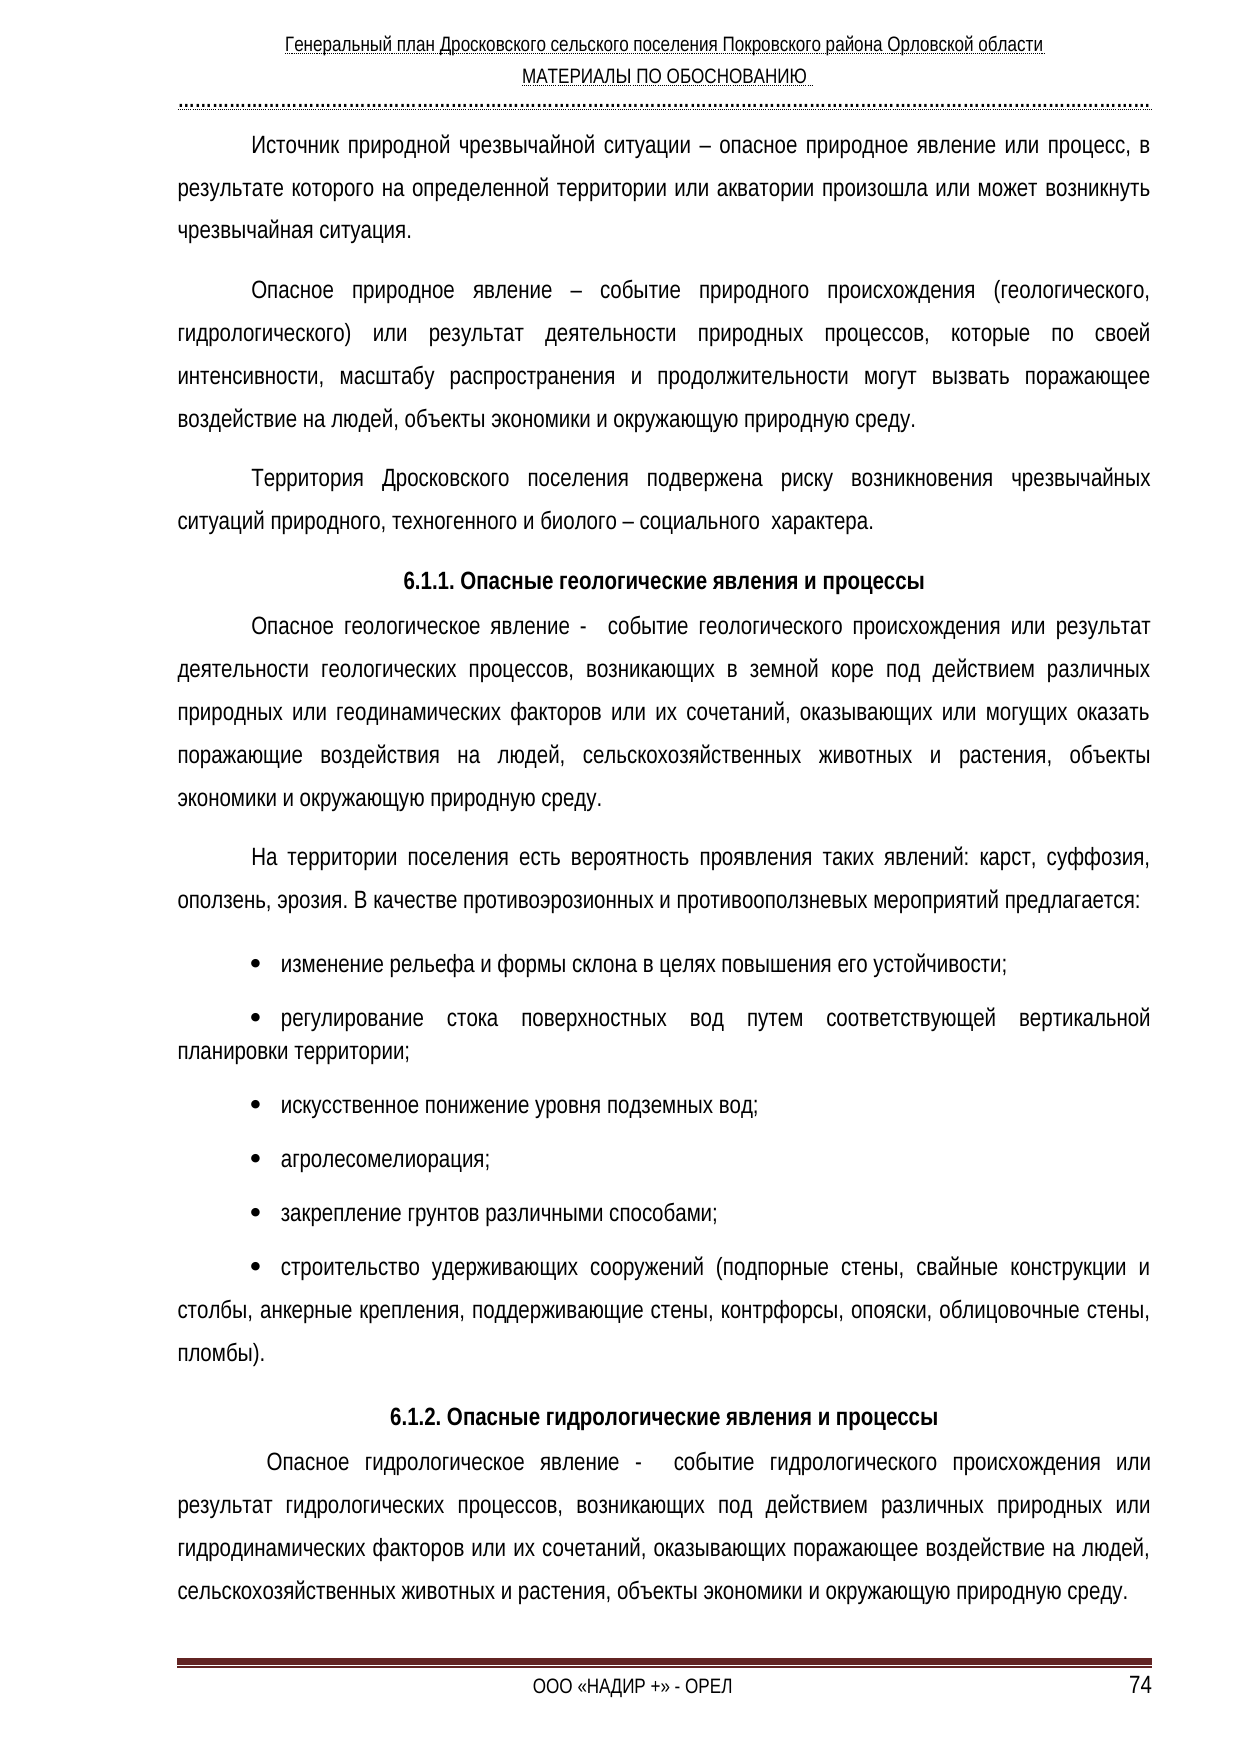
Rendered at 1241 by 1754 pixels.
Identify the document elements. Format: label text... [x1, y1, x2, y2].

list Опасное природное явление – событие природного происхождения (геологического, гидрологического) или результат деятельности природных процессов, которые по своей интенсивности, масштабу распространения и продолжительности могут вызвать поражающее воздействие на людей, объекты экономики и окружающую природную среду. [177, 275, 1152, 432]
list Источник природной чрезвычайной ситуации – опасное природное явление или процесс, в результате которого на определенной территории или акватории произошла или может возникнуть чрезвычайная ситуация. [177, 129, 1152, 244]
list регулирование стока поверхностных вод путем соответствующей вертикальной планировки территории; [177, 1003, 1152, 1065]
list На территории поселения есть вероятность проявления таких явлений: карст, суффозия, оползень, эрозия. В качестве противоэрозионных и противооползневых мероприятий предлагается: [177, 842, 1152, 914]
list Территория Дросковского поселения подвержена риску возникновения чрезвычайных ситуаций природного, техногенного и биолого – социального характера. [177, 463, 1152, 535]
list искусственное понижение уровня подземных вод; [177, 1090, 1152, 1119]
subtitle 6.1.2. Опасные гидрологические явления и процессы [177, 1402, 1152, 1430]
list строительство удерживающих сооружений (подпорные стены, свайные конструкции и столбы, анкерные крепления, поддерживающие стены, контрфорсы, опояски, облицовочные стены, пломбы). [177, 1252, 1152, 1366]
list закрепление грунтов различными способами; [177, 1198, 1152, 1227]
list агролесомелиорация; [177, 1144, 1152, 1173]
list изменение рельефа и формы склона в целях повышения его устойчивости; [177, 949, 1152, 978]
list Опасное гидрологическое явление - событие гидрологического происхождения или результат гидрологических процессов, возникающих под действием различных природных или гидродинамических факторов или их сочетаний, оказывающих поражающее воздействие на людей, сельскохозяйственных животных и растения, объекты экономики и окружающую природную среду. [177, 1447, 1152, 1604]
list Опасное геологическое явление - событие геологического происхождения или результат деятельности геологических процессов, возникающих в земной коре под действием различных природных или геодинамических факторов или их сочетаний, оказывающих или могущих оказать поражающие воздействия на людей, сельскохозяйственных животных и растения, объекты экономики и окружающую природную среду. [177, 611, 1152, 811]
subtitle 6.1.1. Опасные геологические явления и процессы [177, 566, 1152, 594]
